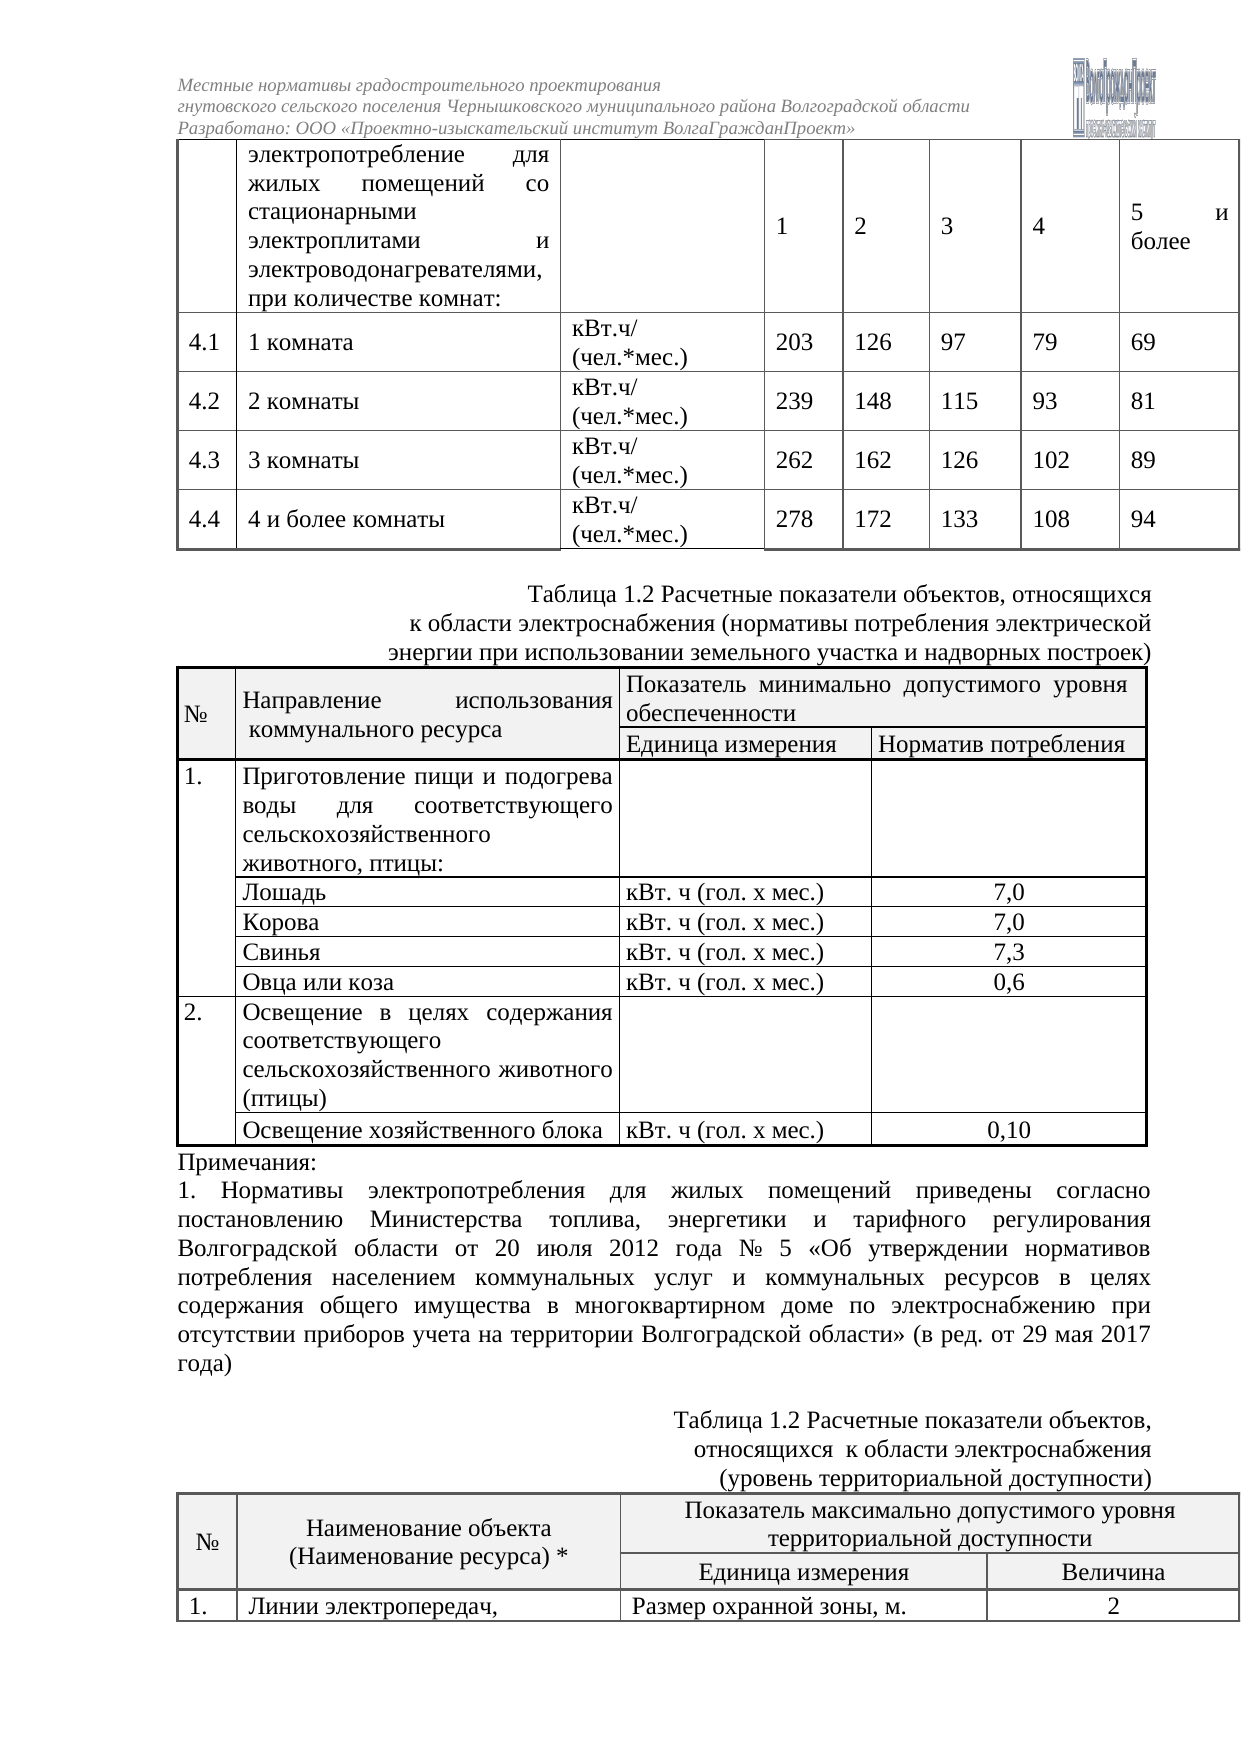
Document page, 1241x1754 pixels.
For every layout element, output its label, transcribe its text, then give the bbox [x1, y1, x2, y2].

table_cell 2 [844, 140, 929, 311]
table_cell кВт.ч/(чел.*мес.) [561, 490, 764, 548]
table_cell Освещение в целях содержания соответствующего сельскохозяйственного животного (птицы) [236, 997, 619, 1112]
text к области электроснабжения (нормативы потребления электрической [177, 608, 1152, 637]
table_cell 4.4 [179, 490, 236, 548]
table_cell Единица измерения [621, 1554, 986, 1588]
table_cell 126 [844, 313, 929, 371]
table_cell 278 [765, 490, 842, 548]
table_cell Овца или коза [236, 967, 619, 996]
table_cell 81 [1120, 372, 1238, 429]
table_cell кВт. ч (гол. x мес.) [620, 1113, 871, 1143]
table_cell 4 [1022, 140, 1119, 311]
table_cell 89 [1120, 431, 1238, 489]
table_cell 148 [844, 372, 929, 429]
table_cell Единица измерения [620, 728, 871, 758]
text 1. Нормативы электропотребления для жилых помещений приведены согласно постановлению Министерства топлива, энергетики и тарифного регулирования Волгоградской области от 20 июля 2012 года № 5 «Об утверждении нормативов потребления населением коммунальных услуг и коммунальных ресурсов в целях содержания общего имущества в многоквартирном доме по электроснабжению при отсутствии приборов учета на территории Волгоградской области» (в ред. от 29 мая 2017 года) [177, 1175, 1152, 1377]
table_cell 69 [1120, 313, 1238, 371]
table_cell 1 [765, 140, 842, 311]
table_cell Норматив потребления [872, 728, 1145, 758]
table_cell 4.1 [179, 313, 236, 371]
table_cell 3 [930, 140, 1020, 311]
table_cell 4 и более комнаты [237, 490, 560, 548]
table_cell Величина [988, 1554, 1238, 1588]
table_cell 126 [930, 431, 1020, 489]
table_cell 108 [1022, 490, 1119, 548]
table_cell Приготовление пищи и подогрева воды для соответствующего сельскохозяйственного животного, птицы: [236, 761, 619, 876]
table_cell 2 комнаты [237, 372, 560, 429]
table_cell 102 [1022, 431, 1119, 489]
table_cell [237, 140, 560, 311]
table_cell 133 [930, 490, 1020, 548]
table_cell кВт. ч (гол. x мес.) [620, 907, 871, 936]
table_cell 7,0 [872, 878, 1145, 906]
table_header Направление использования коммунального ресурса [236, 669, 619, 758]
table_cell 1. [179, 1591, 236, 1620]
text Таблица 1.2 Расчетные показатели объектов, относящихся [177, 579, 1152, 608]
table_cell 4. [179, 140, 236, 311]
table_header № [179, 669, 235, 758]
text относящихся к области электроснабжения [177, 1434, 1152, 1463]
table_cell 5 и более [1120, 140, 1238, 311]
table_cell 0,10 [872, 1113, 1145, 1143]
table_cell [621, 1591, 986, 1620]
table_cell 2 [988, 1591, 1238, 1620]
table_header Наименование объекта (Наименование ресурса) * [238, 1495, 620, 1588]
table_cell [238, 1591, 620, 1620]
table_header Показатель максимально допустимого уровня территориальной доступности [621, 1495, 1238, 1552]
table_header Показатель минимально допустимого уровня обеспеченности [620, 669, 1145, 726]
table_cell Свинья [236, 937, 619, 966]
text Примечания: [177, 1147, 1152, 1175]
text энергии при использовании земельного участка и надворных построек) [177, 637, 1152, 666]
table_cell 93 [1022, 372, 1119, 429]
table_cell 2. [179, 997, 235, 1143]
table_cell 0,6 [872, 967, 1145, 996]
table_cell 262 [765, 431, 842, 489]
table_cell [620, 761, 871, 876]
table_cell 203 [765, 313, 842, 371]
table_cell 172 [844, 490, 929, 548]
table_cell 239 [765, 372, 842, 429]
table_cell [872, 761, 1145, 876]
text (уровень территориальной доступности) [177, 1463, 1152, 1492]
table_cell кВт. ч (гол. x мес.) [620, 937, 871, 966]
table_cell [561, 140, 764, 311]
table_cell кВт. ч (гол. x мес.) [620, 878, 871, 906]
table_cell кВт.ч/(чел.*мес.) [561, 372, 764, 429]
table_cell 3 комнаты [237, 431, 560, 489]
table_cell 1 комната [237, 313, 560, 371]
table_cell кВт.ч/(чел.*мес.) [561, 313, 764, 371]
table_cell кВт. ч (гол. x мес.) [620, 967, 871, 996]
table_cell [620, 997, 871, 1112]
table_cell 4.2 [179, 372, 236, 429]
table_cell 97 [930, 313, 1020, 371]
text Таблица 1.2 Расчетные показатели объектов, [177, 1405, 1152, 1434]
table_cell 7,0 [872, 907, 1145, 936]
table_cell [872, 997, 1145, 1112]
table_cell 79 [1022, 313, 1119, 371]
table_cell 94 [1120, 490, 1238, 548]
table_cell Освещение хозяйственного блока [236, 1113, 619, 1143]
table_cell 115 [930, 372, 1020, 429]
table_cell Корова [236, 907, 619, 936]
table_cell Лошадь [236, 878, 619, 906]
table_cell кВт.ч/(чел.*мес.) [561, 431, 764, 489]
picture [1073, 58, 1156, 139]
table_cell 7,3 [872, 937, 1145, 966]
table_cell 162 [844, 431, 929, 489]
table_header № [179, 1495, 236, 1588]
table_cell 4.3 [179, 431, 236, 489]
table_cell 1. [179, 761, 235, 996]
